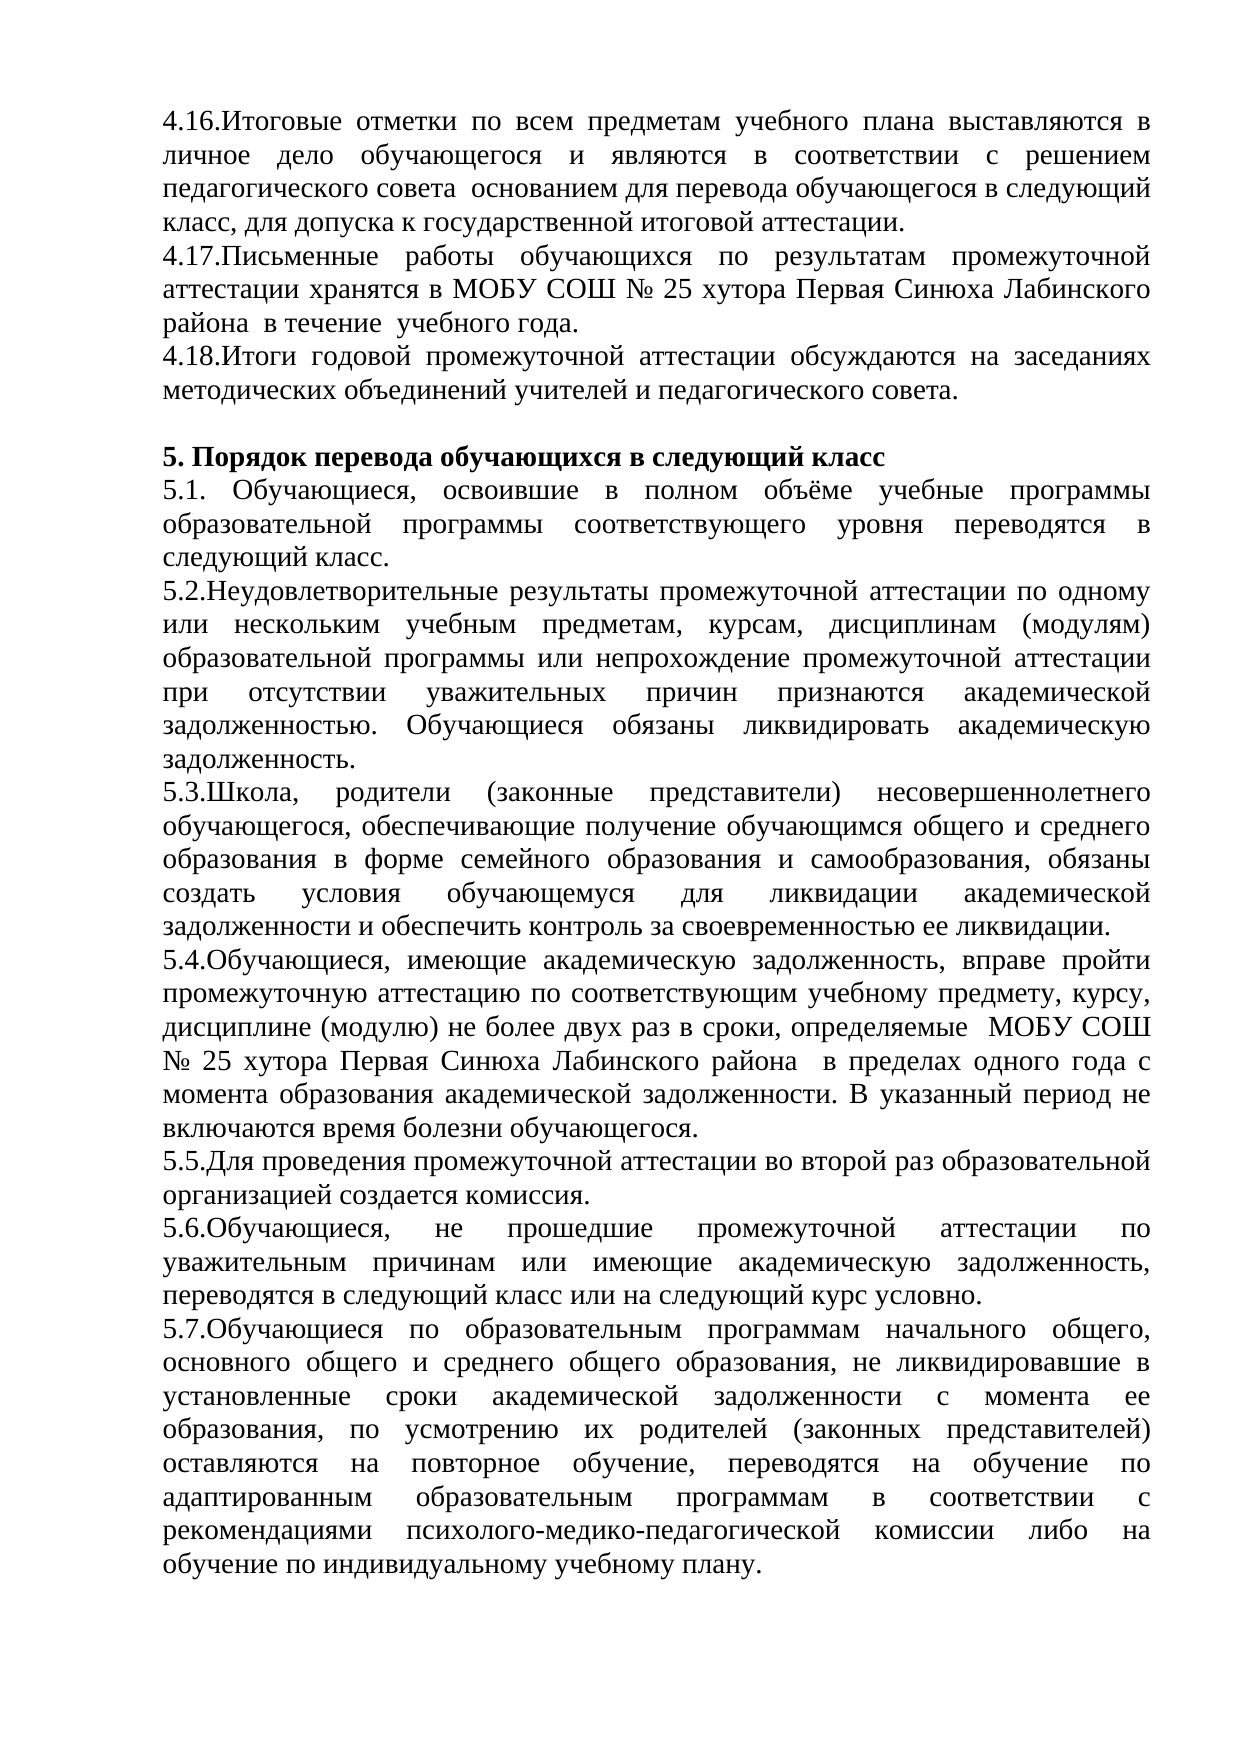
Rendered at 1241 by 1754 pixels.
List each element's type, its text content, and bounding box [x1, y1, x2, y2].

text 5.1. Обучающиеся, освоившие в полном объёме учебные программы образовательной программы соответствующего уровня переводятся в следующий класс. [162, 472, 1151, 573]
text 4.16.Итоговые отметки по всем предметам учебного плана выставляются в личное дело обучающегося и являются в соответствии с решением педагогического совета основанием для перевода обучающегося в следующий класс, для допуска к государственной итоговой аттестации. [162, 103, 1151, 238]
text 5.3.Школа, родители (законные представители) несовершеннолетнего обучающегося, обеспечивающие получение обучающимся общего и среднего образования в форме семейного образования и самообразования, обязаны создать условия обучающемуся для ликвидации академической задолженности и обеспечить контроль за своевременностью ее ликвидации. [162, 774, 1151, 942]
text 5.2.Неудовлетворительные результаты промежуточной аттестации по одному или нескольким учебным предметам, курсам, дисциплинам (модулям) образовательной программы или непрохождение промежуточной аттестации при отсутствии уважительных причин признаются академической задолженностью. Обучающиеся обязаны ликвидировать академическую задолженность. [162, 573, 1151, 774]
text 5. Порядок перевода обучающихся в следующий класс [162, 439, 1151, 472]
text 4.17.Письменные работы обучающихся по результатам промежуточной аттестации хранятся в МОБУ СОШ № 25 хутора Первая Синюха Лабинского района в течение учебного года. [162, 238, 1151, 338]
text 5.4.Обучающиеся, имеющие академическую задолженность, вправе пройти промежуточную аттестацию по соответствующим учебному предмету, курсу, дисциплине (модулю) не более двух раз в сроки, определяемые МОБУ СОШ № 25 хутора Первая Синюха Лабинского района в пределах одного года с момента образования академической задолженности. В указанный период не включаются время болезни обучающегося. [162, 942, 1151, 1143]
text 5.7.Обучающиеся по образовательным программам начального общего, основного общего и среднего общего образования, не ликвидировавшие в установленные сроки академической задолженности с момента ее образования, по усмотрению их родителей (законных представителей) оставляются на повторное обучение, переводятся на обучение по адаптированным образовательным программам в соответствии с рекомендациями психолого-медико-педагогической комиссии либо на обучение по индивидуальному учебному плану. [162, 1311, 1151, 1579]
text 5.6.Обучающиеся, не прошедшие промежуточной аттестации по уважительным причинам или имеющие академическую задолженность, переводятся в следующий класс или на следующий курс условно. [162, 1210, 1151, 1311]
text 4.18.Итоги годовой промежуточной аттестации обсуждаются на заседаниях методических объединений учителей и педагогического совета. [162, 338, 1151, 405]
text 5.5.Для проведения промежуточной аттестации во второй раз образовательной организацией создается комиссия. [162, 1143, 1151, 1210]
